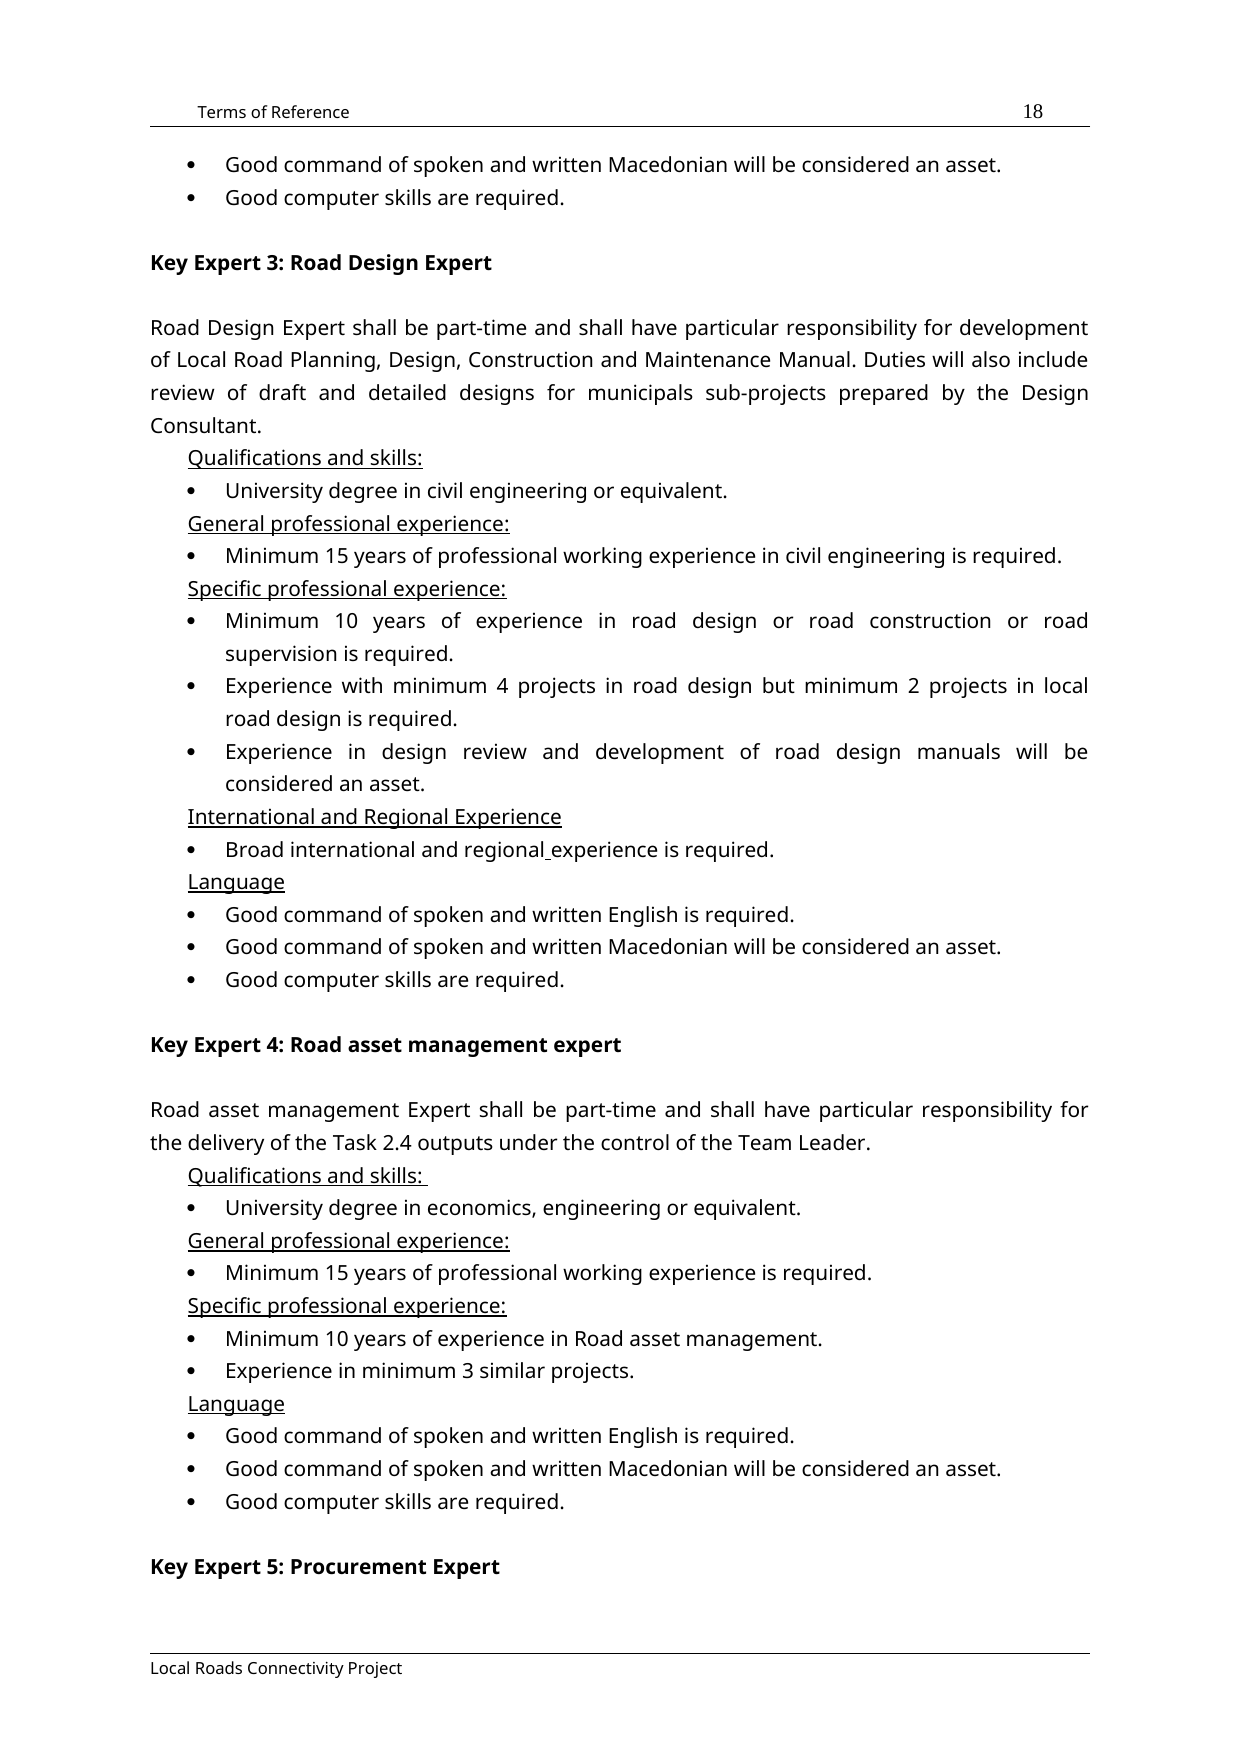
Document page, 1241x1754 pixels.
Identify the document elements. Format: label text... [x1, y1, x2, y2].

text Road Design Expert shall be part-time and shall have particular responsibility for development of Local Road Planning, Design, Construction and Maintenance Manual. Duties will also include review of draft and detailed designs for municipals sub-projects prepared by the Design Consultant. [150, 313, 1090, 439]
list Minimum 15 years of professional working experience is required. [187, 1258, 1090, 1287]
list Good command of spoken and written Macedonian will be considered an asset. [187, 932, 1090, 961]
list Good computer skills are required. [187, 965, 1090, 993]
text Specific professional experience: [150, 574, 1090, 602]
list University degree in civil engineering or equivalent. [187, 476, 1090, 504]
text Key Expert 5: Procurement Expert [150, 1552, 1090, 1580]
list Good command of spoken and written English is required. [187, 900, 1090, 928]
text Language [150, 1389, 1090, 1417]
list Minimum 10 years of experience in Road asset management. [187, 1324, 1090, 1352]
list Experience in design review and development of road design manuals will be considered an asset. [187, 737, 1090, 798]
text Language [150, 867, 1090, 896]
list Good command of spoken and written Macedonian will be considered an asset. [187, 1454, 1090, 1483]
list Good command of spoken and written Macedonian will be considered an asset. [187, 150, 1090, 178]
list Good computer skills are required. [187, 1487, 1090, 1515]
list Good computer skills are required. [187, 183, 1090, 211]
list Good command of spoken and written English is required. [187, 1422, 1090, 1450]
text General professional experience: [150, 509, 1090, 537]
list Minimum 15 years of professional working experience in civil engineering is required. [187, 541, 1090, 570]
list University degree in economics, engineering or equivalent. [187, 1193, 1090, 1222]
text Key Expert 4: Road asset management expert [150, 1030, 1090, 1059]
text Specific professional experience: [150, 1291, 1090, 1319]
list Experience in minimum 3 similar projects. [187, 1356, 1090, 1385]
text Qualifications and skills: [150, 443, 1090, 472]
list Experience with minimum 4 projects in road design but minimum 2 projects in local road design is required. [187, 672, 1090, 733]
text Key Expert 3: Road Design Expert [150, 248, 1090, 276]
text International and Regional Experience [150, 802, 1090, 831]
text General professional experience: [150, 1226, 1090, 1254]
list Broad international and regional experience is required. [187, 835, 1090, 863]
list Minimum 10 years of experience in road design or road construction or road supervision is required. [187, 606, 1090, 667]
text Road asset management Expert shall be part-time and shall have particular responsibility for the delivery of the Task 2.4 outputs under the control of the Team Leader. [150, 1096, 1090, 1157]
text Qualifications and skills: [150, 1161, 1090, 1189]
